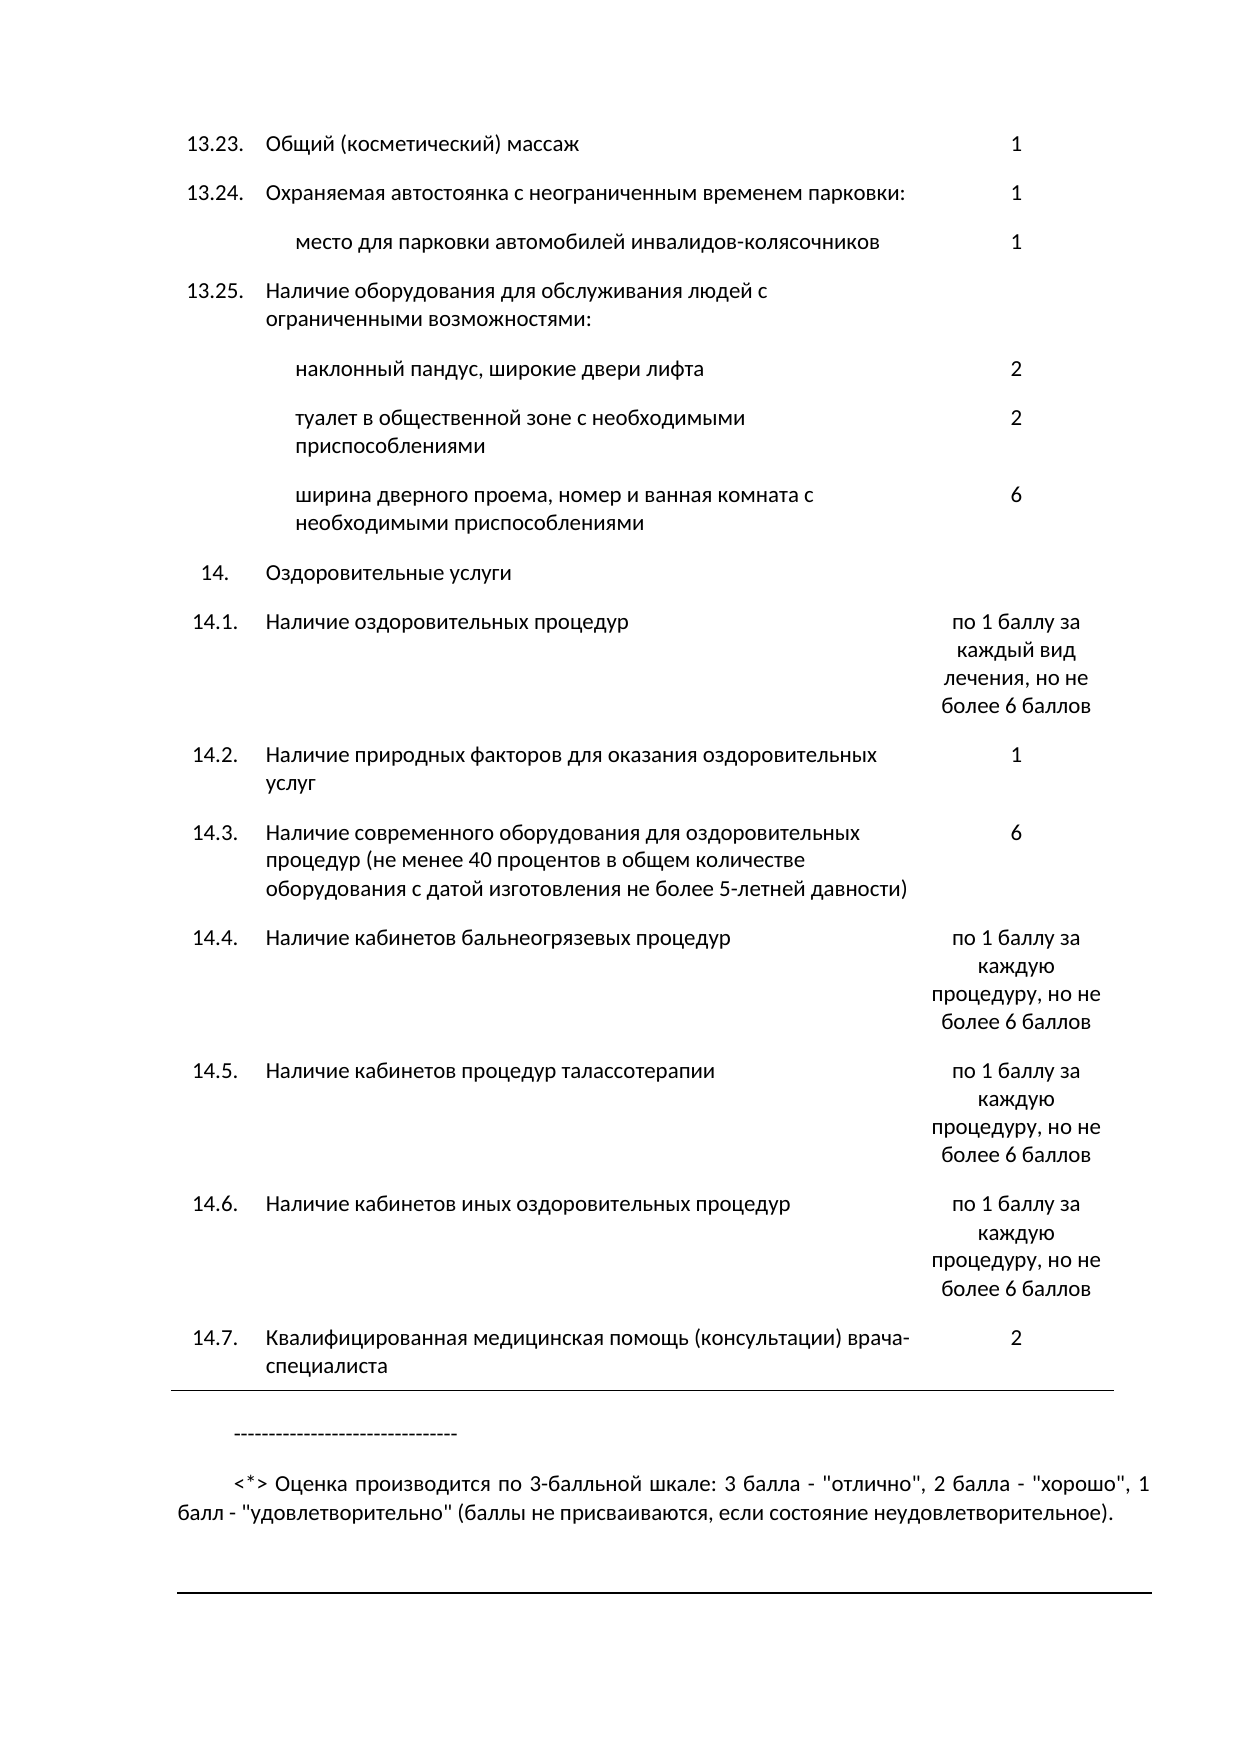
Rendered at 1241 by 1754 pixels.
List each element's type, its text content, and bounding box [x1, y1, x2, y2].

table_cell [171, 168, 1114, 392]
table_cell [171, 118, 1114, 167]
text -------------------------------- [177, 1419, 1152, 1447]
text <*> Оценка производится по 3-балльной шкале: 3 балла - "отлично", 2 балла - "хорошо", 1 балл - "удовлетворительно" (баллы не присваиваются, если состояние неудовлетворительное). [177, 1469, 1152, 1526]
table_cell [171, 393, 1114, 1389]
